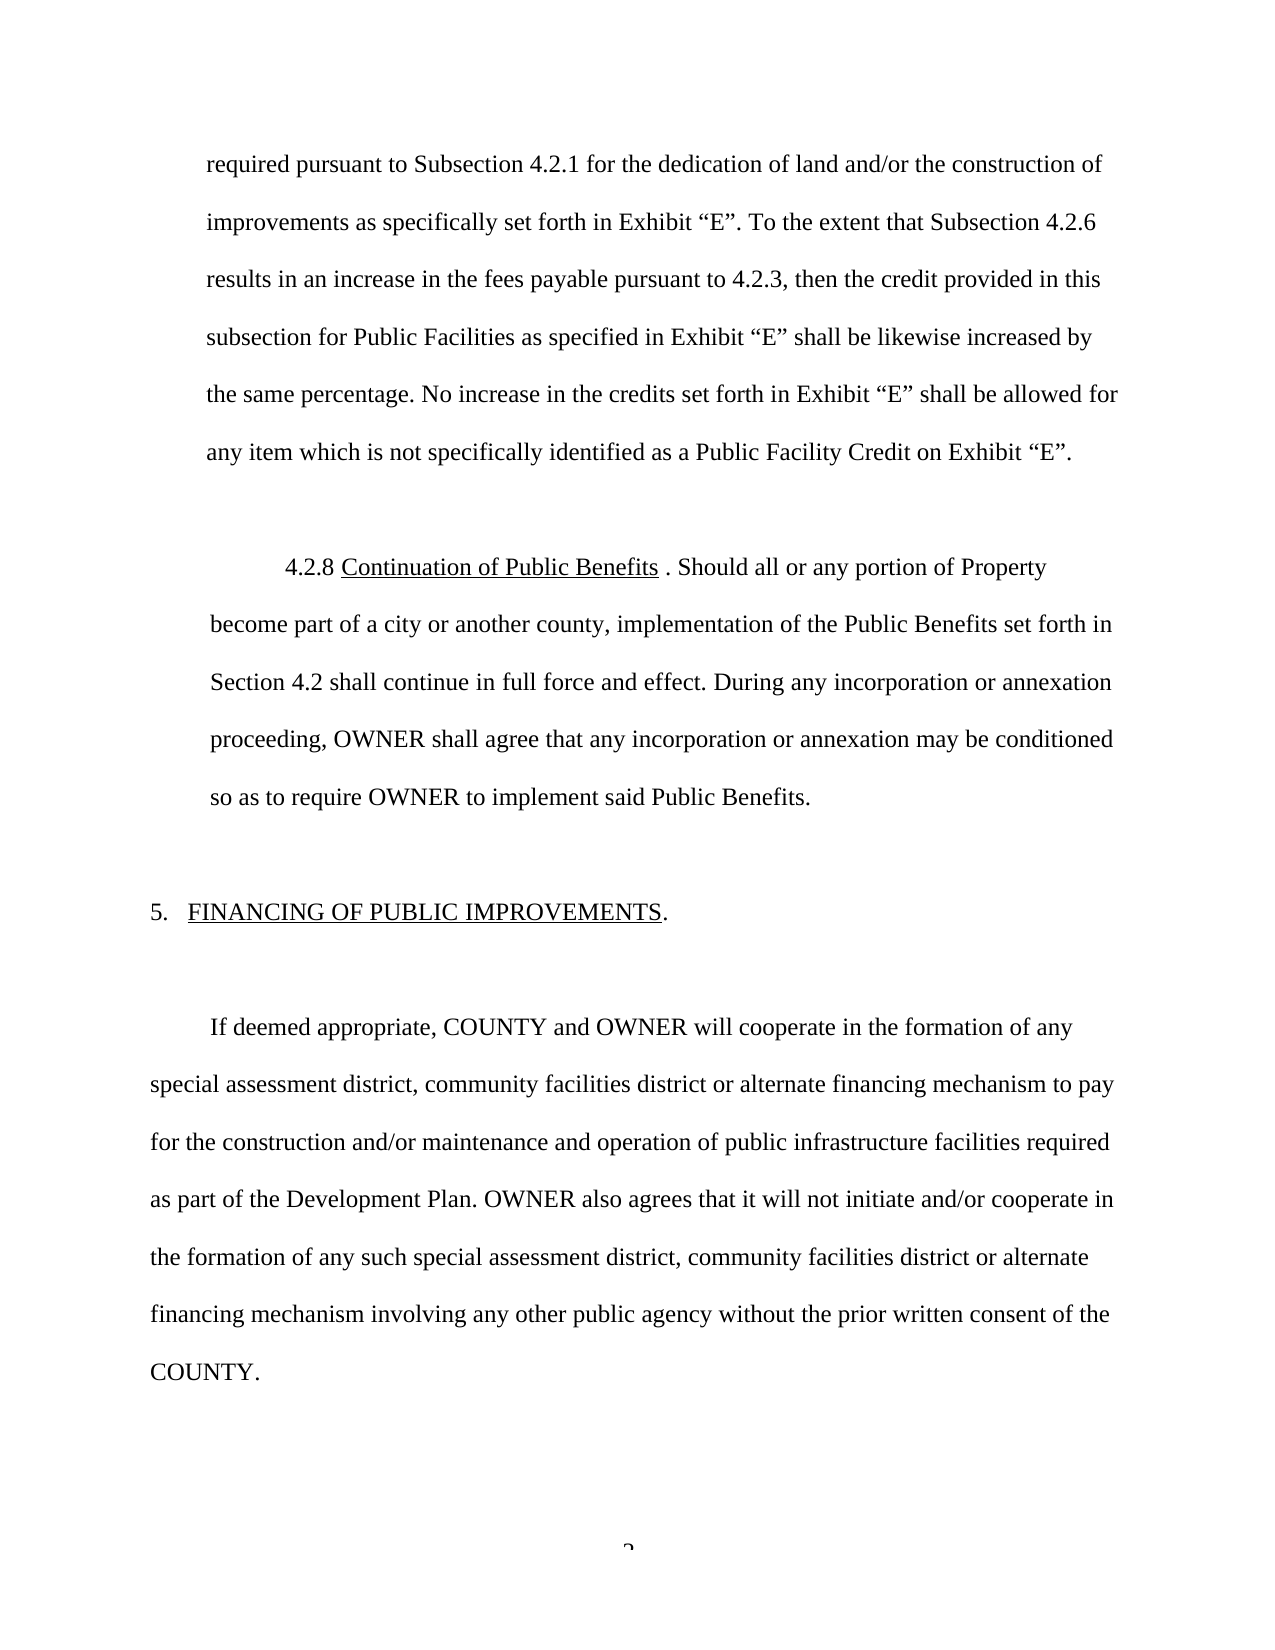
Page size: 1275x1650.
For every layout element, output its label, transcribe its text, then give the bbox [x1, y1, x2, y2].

list Continuation of Public Benefits . Should all or any portion of Property [285, 552, 1210, 581]
list FINANCING OF PUBLIC IMPROVEMENTS. [150, 897, 1210, 926]
text required pursuant to Subsection 4.2.1 for the dedication of land and/or the construction of improvements as specifically set forth in Exhibit “E”. To the extent that Subsection 4.2.6 results in an increase in the fees payable pursuant to 4.2.3, then the credit provided in this subsection for Public Facilities as specified in Exhibit “E” shall be likewise increased by the same percentage. No increase in the credits set forth in Exhibit “E” shall be allowed for any item which is not specifically identified as a Public Facility Credit on Exhibit “E”. [206, 149, 1122, 465]
text become part of a city or another county, implementation of the Public Benefits set forth in Section 4.2 shall continue in full force and effect. During any incorporation or annexation proceeding, OWNER shall agree that any incorporation or annexation may be conditioned so as to require OWNER to implement said Public Benefits. [210, 609, 1114, 811]
text If deemed appropriate, COUNTY and OWNER will cooperate in the formation of any special assessment district, community facilities district or alternate financing mechanism to pay for the construction and/or maintenance and operation of public infrastructure facilities required as part of the Development Plan. OWNER also agrees that it will not initiate and/or cooperate in the formation of any such special assessment district, community facilities district or alternate financing mechanism involving any other public agency without the prior written consent of the COUNTY. [150, 1012, 1124, 1386]
